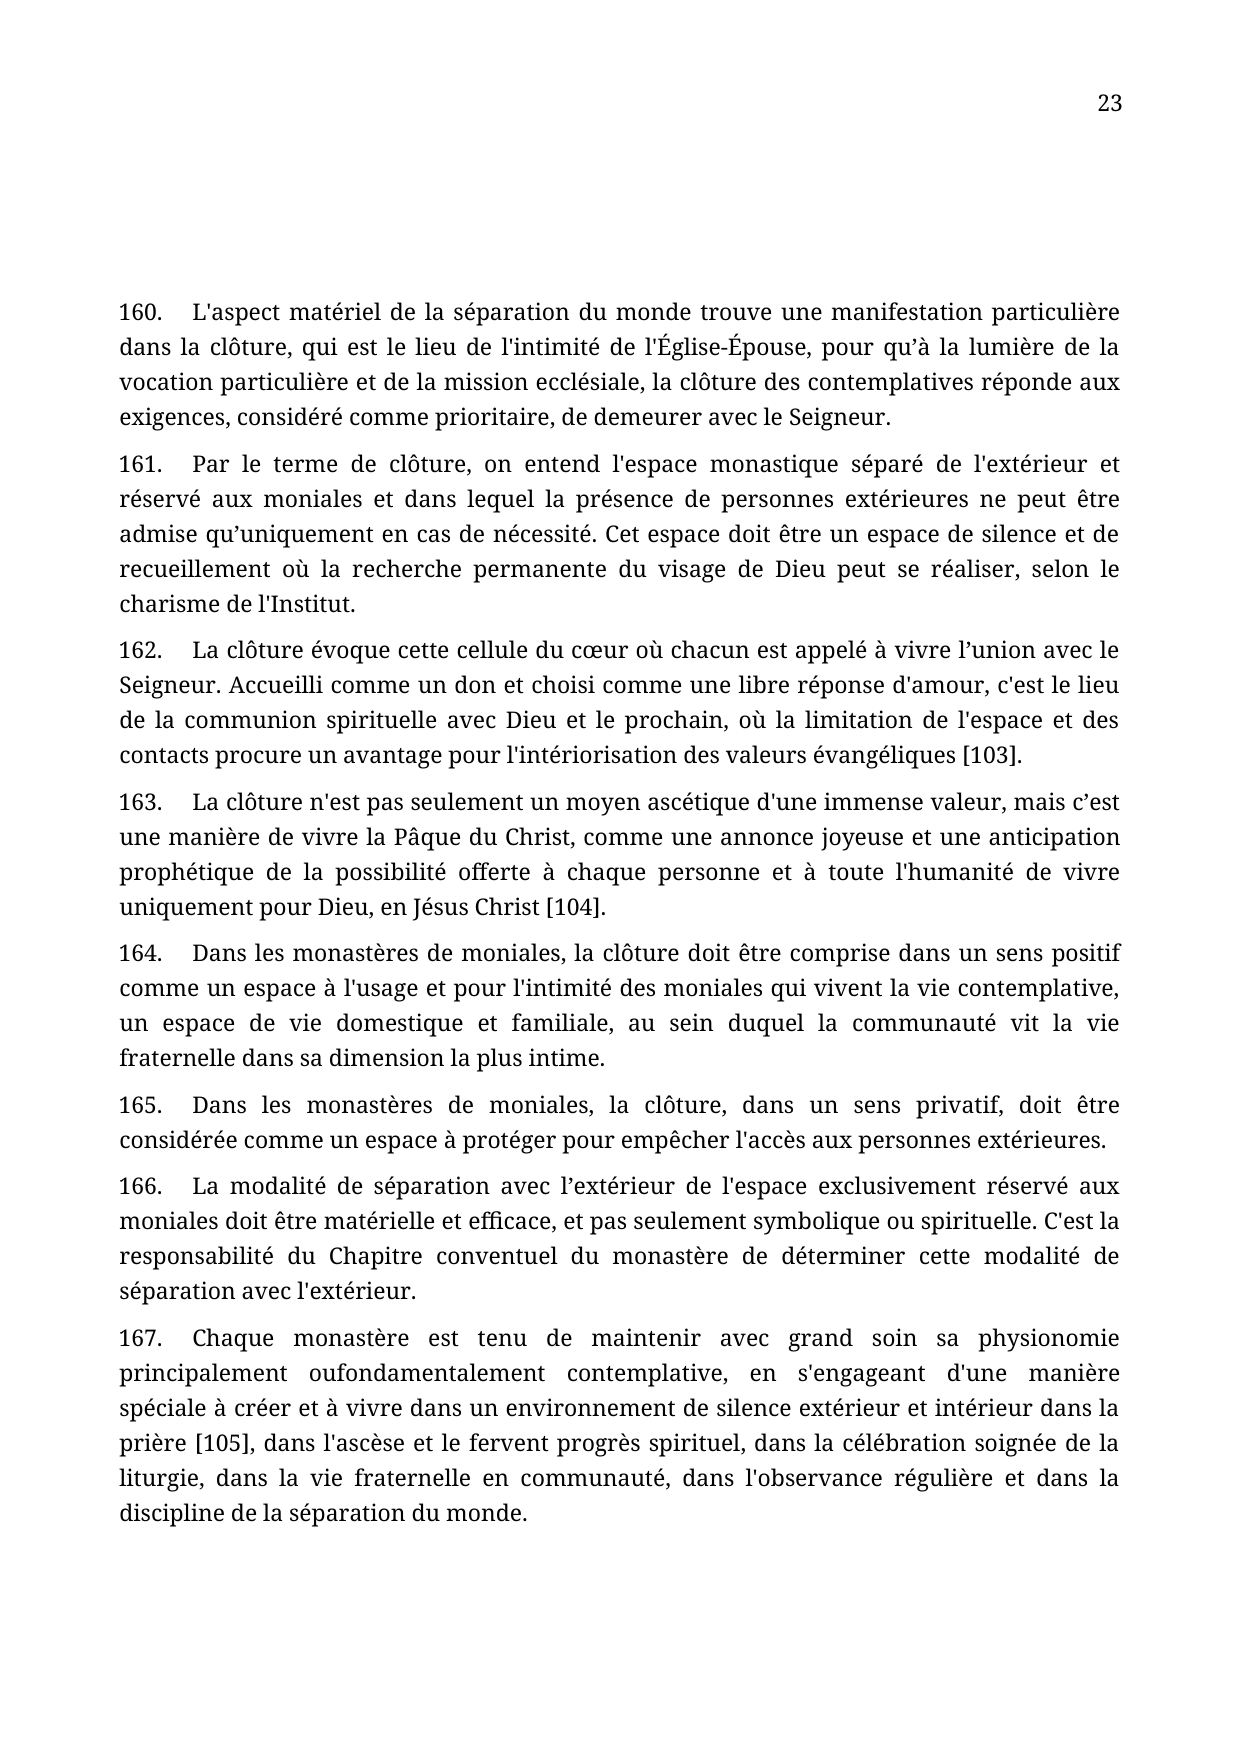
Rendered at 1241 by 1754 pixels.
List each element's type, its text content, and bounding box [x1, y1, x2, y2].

list La clôture n'est pas seulement un moyen ascétique d'une immense valeur, mais c’est une manière de vivre la Pâque du Christ, comme une annonce joyeuse et une anticipation prophétique de la possibilité offerte à chaque personne et à toute l'humanité de vivre uniquement pour Dieu, en Jésus Christ [104]. [118, 786, 1122, 922]
list La modalité de séparation avec l’extérieur de l'espace exclusivement réservé aux moniales doit être matérielle et efficace, et pas seulement symbolique ou spirituelle. C'est la responsabilité du Chapitre conventuel du monastère de déterminer cette modalité de séparation avec l'extérieur. [118, 1170, 1122, 1307]
list Dans les monastères de moniales, la clôture, dans un sens privatif, doit être considérée comme un espace à protéger pour empêcher l'accès aux personnes extérieures. [118, 1089, 1122, 1155]
list La clôture évoque cette cellule du cœur où chacun est appelé à vivre l’union avec le Seigneur. Accueilli comme un don et choisi comme une libre réponse d'amour, c'est le lieu de la communion spirituelle avec Dieu et le prochain, où la limitation de l'espace et des contacts procure un avantage pour l'intériorisation des valeurs évangéliques [103]. [118, 634, 1122, 770]
list Chaque monastère est tenu de maintenir avec grand soin sa physionomie principalement oufondamentalement contemplative, en s'engageant d'une manière spéciale à créer et à vivre dans un environnement de silence extérieur et intérieur dans la prière [105], dans l'ascèse et le fervent progrès spirituel, dans la célébration soignée de la liturgie, dans la vie fraternelle en communauté, dans l'observance régulière et dans la discipline de la séparation du monde. [118, 1322, 1122, 1528]
list Par le terme de clôture, on entend l'espace monastique séparé de l'extérieur et réservé aux moniales et dans lequel la présence de personnes extérieures ne peut être admise qu’uniquement en cas de nécessité. Cet espace doit être un espace de silence et de recueillement où la recherche permanente du visage de Dieu peut se réaliser, selon le charisme de l'Institut. [118, 447, 1122, 619]
list L'aspect matériel de la séparation du monde trouve une manifestation particulière dans la clôture, qui est le lieu de l'intimité de l'Église-Épouse, pour qu’à la lumière de la vocation particulière et de la mission ecclésiale, la clôture des contemplatives réponde aux exigences, considéré comme prioritaire, de demeurer avec le Seigneur. [118, 296, 1122, 432]
list Dans les monastères de moniales, la clôture doit être comprise dans un sens positif comme un espace à l'usage et pour l'intimité des moniales qui vivent la vie contemplative, un espace de vie domestique et familiale, au sein duquel la communauté vit la vie fraternelle dans sa dimension la plus intime. [118, 937, 1122, 1073]
